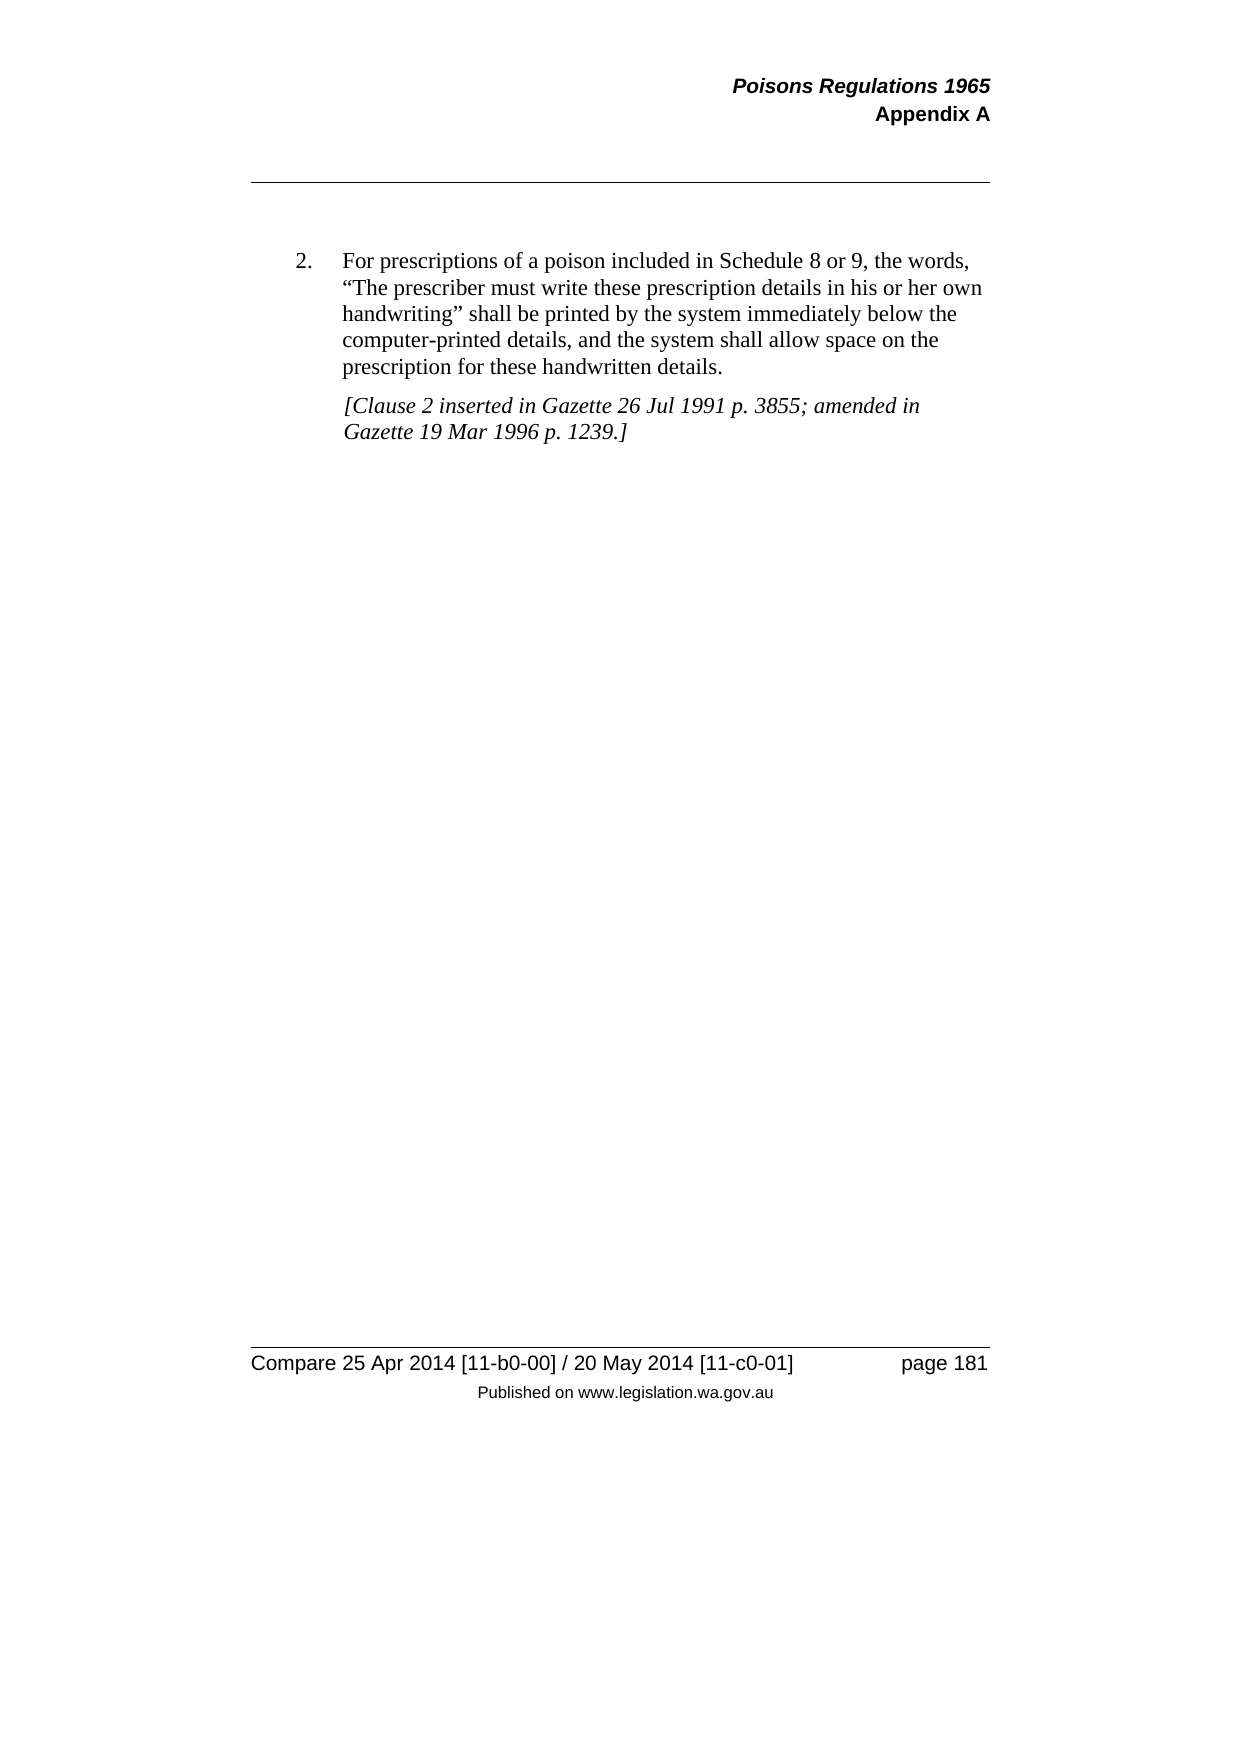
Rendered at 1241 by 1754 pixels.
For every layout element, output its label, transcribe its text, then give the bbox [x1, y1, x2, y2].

text 2. For prescriptions of a poison included in Schedule 8 or 9, the words, “The prescriber must write these prescription details in his or her own handwriting” shall be printed by the system immediately below the computer-printed details, and the system shall allow space on the prescription for these handwritten details. [251, 247, 990, 379]
text [Clause 2 inserted in Gazette 26 Jul 1991 p. 3855; amended in Gazette 19 Mar 1996 p. 1239.] [251, 392, 990, 444]
